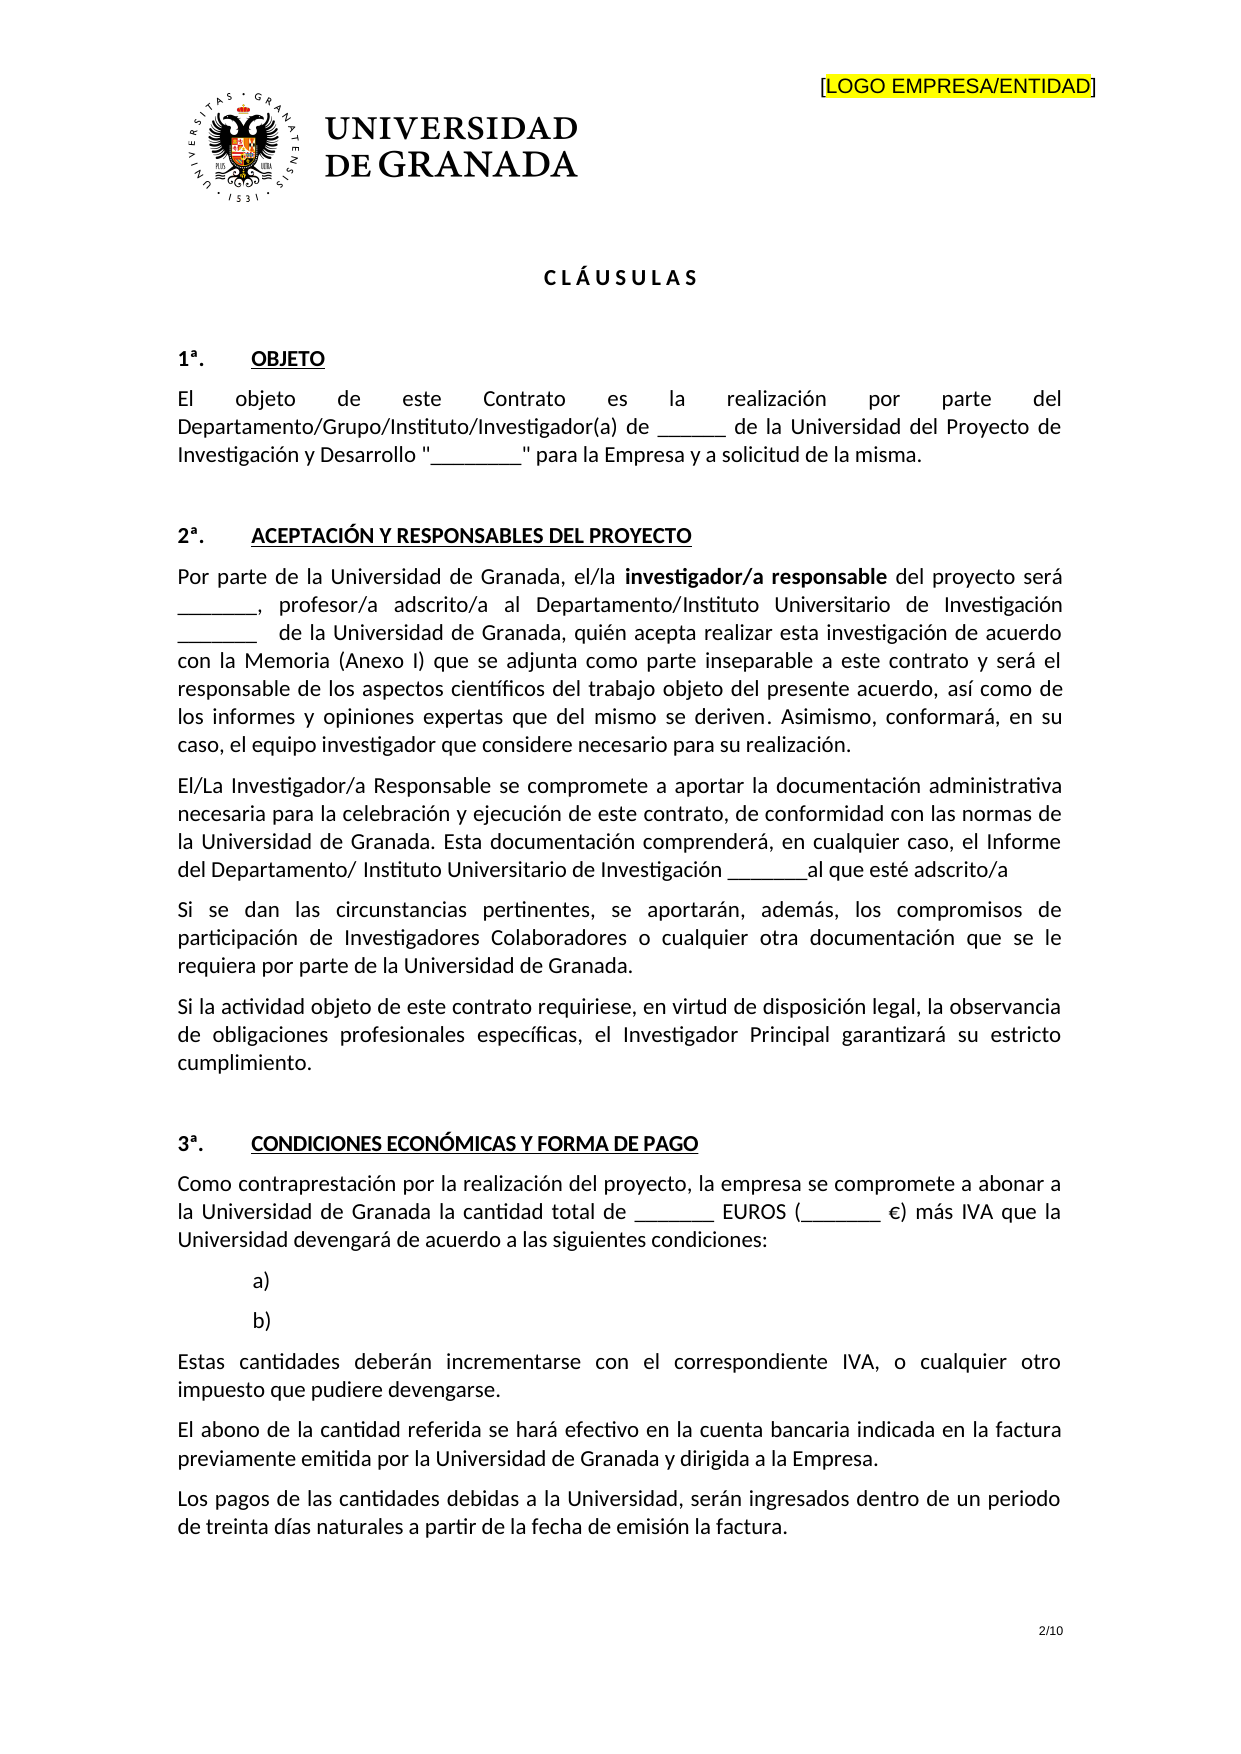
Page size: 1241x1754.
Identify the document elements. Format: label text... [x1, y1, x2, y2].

text 2ª. ACEPTACIÓN Y RESPONSABLES DEL PROYECTO [177, 522, 1063, 549]
text Por parte de la Universidad de Granada, el/la investigador/a responsable del proyecto será _______, profesor/a adscrito/a al Departamento/Instituto Universitario de Investigación _______ de la Universidad de Granada, quién acepta realizar esta investigación de acuerdo con la Memoria (Anexo I) que se adjunta como parte inseparable a este contrato y será el responsable de los aspectos científicos del trabajo objeto del presente acuerdo, así como de los informes y opiniones expertas que del mismo se deriven. Asimismo, conformará, en su caso, el equipo investigador que considere necesario para su realización. [177, 562, 1063, 758]
text El/La Investigador/a Responsable se compromete a aportar la documentación administrativa necesaria para la celebración y ejecución de este contrato, de conformidad con las normas de la Universidad de Granada. Esta documentación comprenderá, en cualquier caso, el Informe del Departamento/ Instituto Universitario de Investigación _______al que esté adscrito/a [177, 771, 1063, 883]
text El abono de la cantidad referida se hará efectivo en la cuenta bancaria indicada en la factura previamente emitida por la Universidad de Granada y dirigida a la Empresa. [177, 1416, 1063, 1472]
picture [188, 93, 578, 202]
text Si se dan las circunstancias pertinentes, se aportarán, además, los compromisos de participación de Investigadores Colaboradores o cualquier otra documentación que se le requiera por parte de la Universidad de Granada. [177, 895, 1063, 979]
text C L Á U S U L A S [177, 263, 1063, 291]
text b) [252, 1307, 1063, 1334]
text El objeto de este Contrato es la realización por parte del Departamento/Grupo/Instituto/Investigador(a) de ______ de la Universidad del Proyecto de Investigación y Desarrollo "________" para la Empresa y a solicitud de la misma. [177, 384, 1063, 468]
text 1ª. OBJETO [177, 344, 1063, 372]
text Los pagos de las cantidades debidas a la Universidad, serán ingresados dentro de un periodo de treinta días naturales a partir de la fecha de emisión la factura. [177, 1484, 1063, 1540]
text Si la actividad objeto de este contrato requiriese, en virtud de disposición legal, la observancia de obligaciones profesionales específicas, el Investigador Principal garantizará su estricto cumplimiento. [177, 992, 1063, 1076]
text 3ª. CONDICIONES ECONÓMICAS Y FORMA DE PAGO [177, 1129, 1063, 1157]
text Como contraprestación por la realización del proyecto, la empresa se compromete a abonar a la Universidad de Granada la cantidad total de _______ EUROS (_______ €) más IVA que la Universidad devengará de acuerdo a las siguientes condiciones: [177, 1169, 1063, 1253]
text Estas cantidades deberán incrementarse con el correspondiente IVA, o cualquier otro impuesto que pudiere devengarse. [177, 1347, 1063, 1403]
text a) [252, 1266, 1063, 1294]
